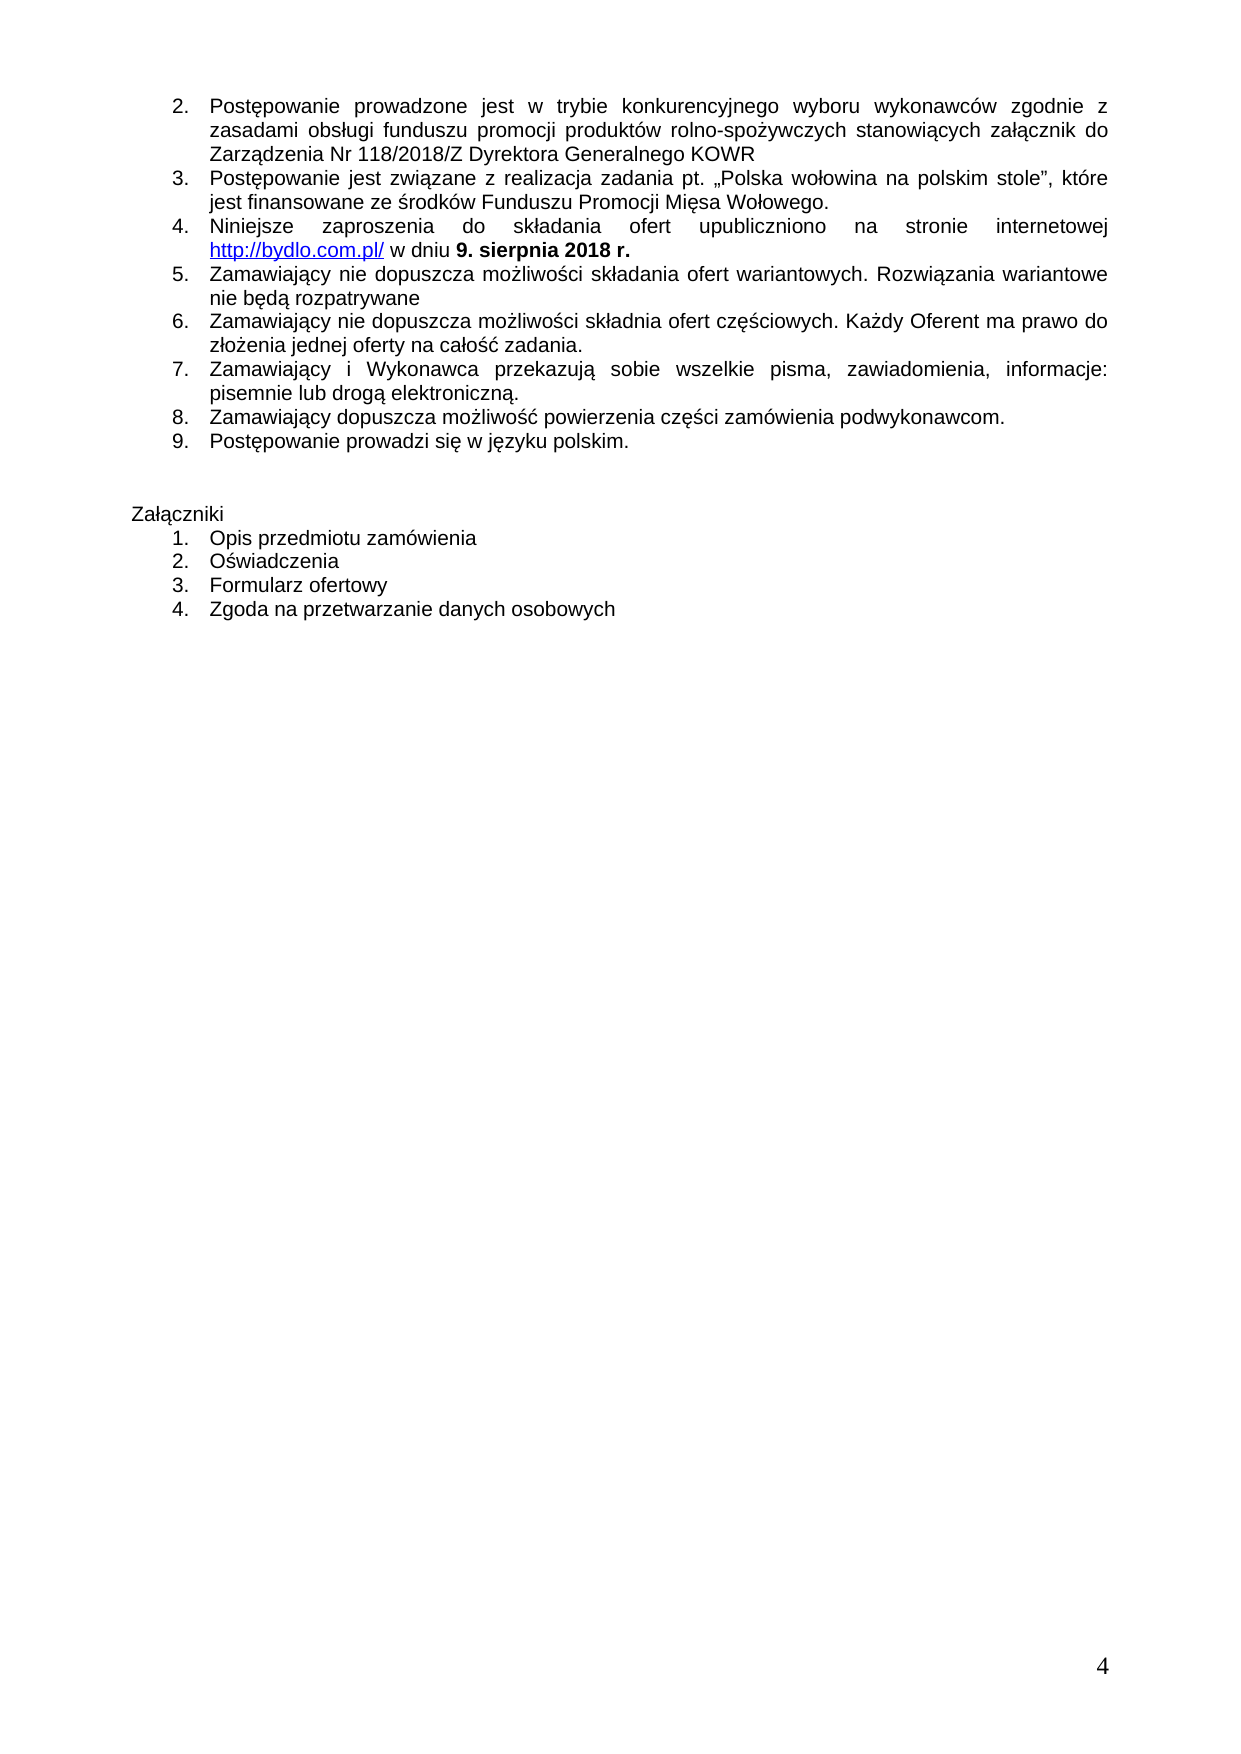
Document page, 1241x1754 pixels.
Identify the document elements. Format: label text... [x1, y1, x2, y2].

list Formularz ofertowy [172, 573, 1109, 597]
list Postępowanie prowadzi się w języku polskim. [172, 429, 1109, 453]
list Opis przedmiotu zamówienia [172, 525, 1109, 549]
list Zamawiający nie dopuszcza możliwości składnia ofert częściowych. Każdy Oferent ma prawo do złożenia jednej oferty na całość zadania. [172, 309, 1109, 357]
list Postępowanie jest związane z realizacja zadania pt. „Polska wołowina na polskim stole”, które jest finansowane ze środków Funduszu Promocji Mięsa Wołowego. [172, 166, 1109, 213]
list Zamawiający i Wykonawca przekazują sobie wszelkie pisma, zawiadomienia, informacje: pisemnie lub drogą elektroniczną. [172, 357, 1109, 405]
list Postępowanie prowadzone jest w trybie konkurencyjnego wyboru wykonawców zgodnie z zasadami obsługi funduszu promocji produktów rolno-spożywczych stanowiących załącznik do Zarządzenia Nr 118/2018/Z Dyrektora Generalnego KOWR [172, 94, 1109, 166]
list Zgoda na przetwarzanie danych osobowych [172, 597, 1109, 621]
list Zamawiający nie dopuszcza możliwości składania ofert wariantowych. Rozwiązania wariantowe nie będą rozpatrywane [172, 261, 1109, 309]
list Oświadczenia [172, 549, 1109, 573]
list Niniejsze zaproszenia do składania ofert upubliczniono na stronie internetowej http://bydlo.com.pl/ w dniu 9. sierpnia 2018 r. [172, 213, 1109, 261]
list Zamawiający dopuszcza możliwość powierzenia części zamówienia podwykonawcom. [172, 405, 1109, 429]
text Załączniki [131, 501, 1109, 525]
